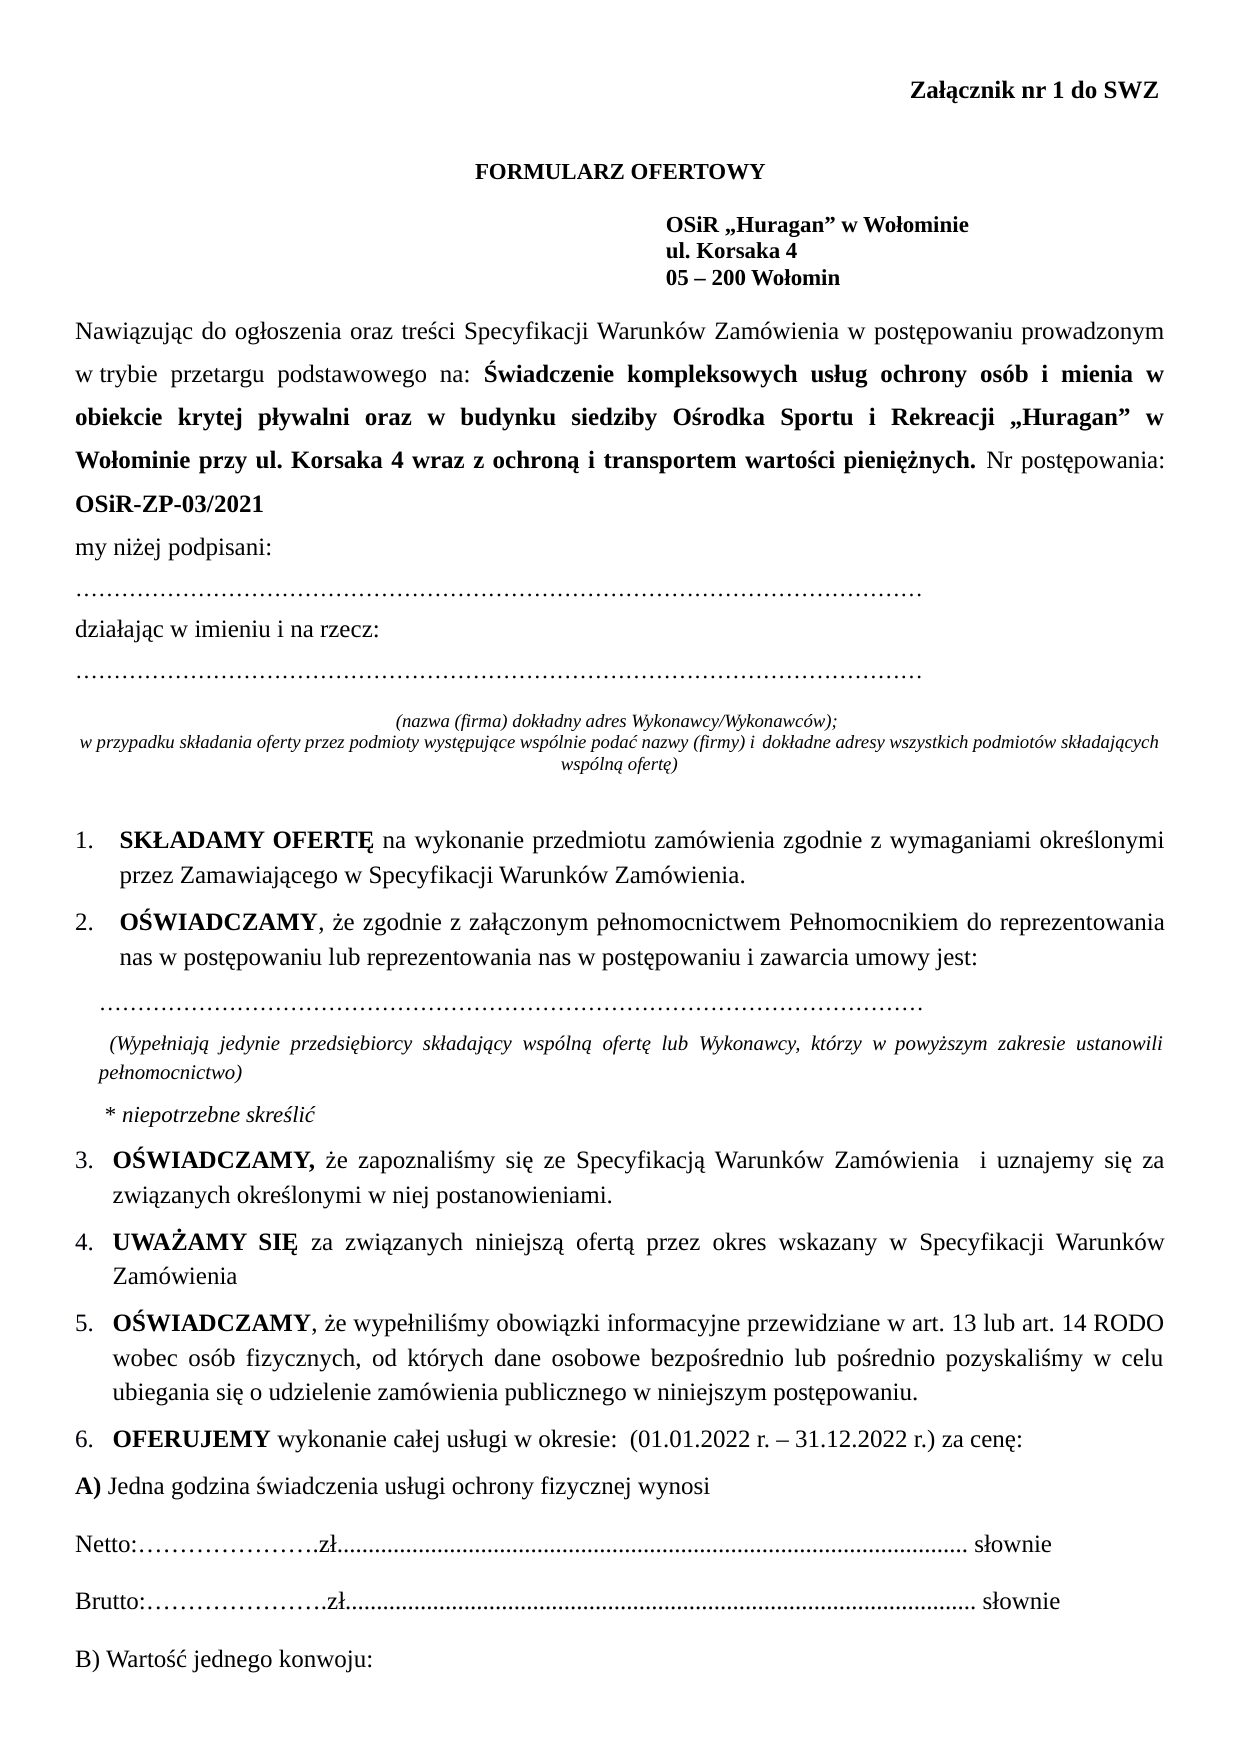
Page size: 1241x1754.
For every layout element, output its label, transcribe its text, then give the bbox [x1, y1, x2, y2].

text Załącznik nr 1 do SWZ [81, 75, 1165, 132]
text ……………………………………………………………………………………………… [99, 988, 1165, 1015]
text działając w imieniu i na rzecz: [75, 614, 1165, 643]
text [75, 1529, 1165, 1558]
text (nazwa (firma) dokładny adres Wykonawcy/Wykonawców); w przypadku składania oferty przez podmioty występujące wspólnie podać nazwy (firmy) i dokładne adresy wszystkich podmiotów składających wspólną ofertę) [75, 709, 1165, 774]
text my niżej podpisani: [75, 532, 1165, 561]
text ………………………………………………………………………………………………… [75, 575, 1165, 601]
list OFERUJEMY wykonanie całej usługi w okresie: (01.01.2022 r. – 31.12.2022 r.) za cenę: [75, 1424, 1165, 1453]
list OŚWIADCZAMY, że wypełniliśmy obowiązki informacyjne przewidziane w art. 13 lub art. 14 RODO wobec osób fizycznych, od których dane osobowe bezpośrednio lub pośrednio pozyskaliśmy w celu ubiegania się o udzielenie zamówienia publicznego w niniejszym postępowaniu. [75, 1308, 1165, 1406]
list OŚWIADCZAMY, że zgodnie z załączonym pełnomocnictwem Pełnomocnikiem do reprezentowania nas w postępowaniu lub reprezentowania nas w postępowaniu i zawarcia umowy jest: [75, 907, 1165, 970]
list SKŁADAMY OFERTĘ na wykonanie przedmiotu zamówienia zgodnie z wymaganiami określonymi przez Zamawiającego w Specyfikacji Warunków Zamówienia. [75, 826, 1165, 889]
text (Wypełniają jedynie przedsiębiorcy składający wspólną ofertę lub Wykonawcy, którzy w powyższym zakresie ustanowili pełnomocnictwo) [99, 1031, 1165, 1084]
text B) Wartość jednego konwoju: [75, 1644, 1165, 1673]
text OSiR „Huragan” w Wołominie [666, 211, 1165, 237]
text * niepotrzebne skreślić [104, 1101, 1165, 1128]
text A) Jedna godzina świadczenia usługi ochrony fizycznej wynosi [75, 1471, 1165, 1500]
text 05 – 200 Wołomin [666, 263, 1165, 290]
text ………………………………………………………………………………………………… [75, 658, 1165, 684]
text ul. Korsaka 4 [666, 237, 1165, 263]
list UWAŻAMY SIĘ za związanych niniejszą ofertą przez okres wskazany w Specyfikacji Warunków Zamówienia [75, 1227, 1165, 1290]
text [75, 1586, 1165, 1615]
text FORMULARZ OFERTOWY [75, 158, 1165, 184]
list OŚWIADCZAMY, że zapoznaliśmy się ze Specyfikacją Warunków Zamówienia i uznajemy się za związanych określonymi w niej postanowieniami. [75, 1146, 1165, 1209]
text Nawiązując do ogłoszenia oraz treści Specyfikacji Warunków Zamówienia w postępowaniu prowadzonym w trybie przetargu podstawowego na: Świadczenie kompleksowych usług ochrony osób i mienia w obiekcie krytej pływalni oraz w budynku siedziby Ośrodka Sportu i Rekreacji „Huragan” w Wołominie przy ul. Korsaka 4 wraz z ochroną i transportem wartości pieniężnych. Nr postępowania: OSiR-ZP-03/2021 [75, 316, 1165, 517]
